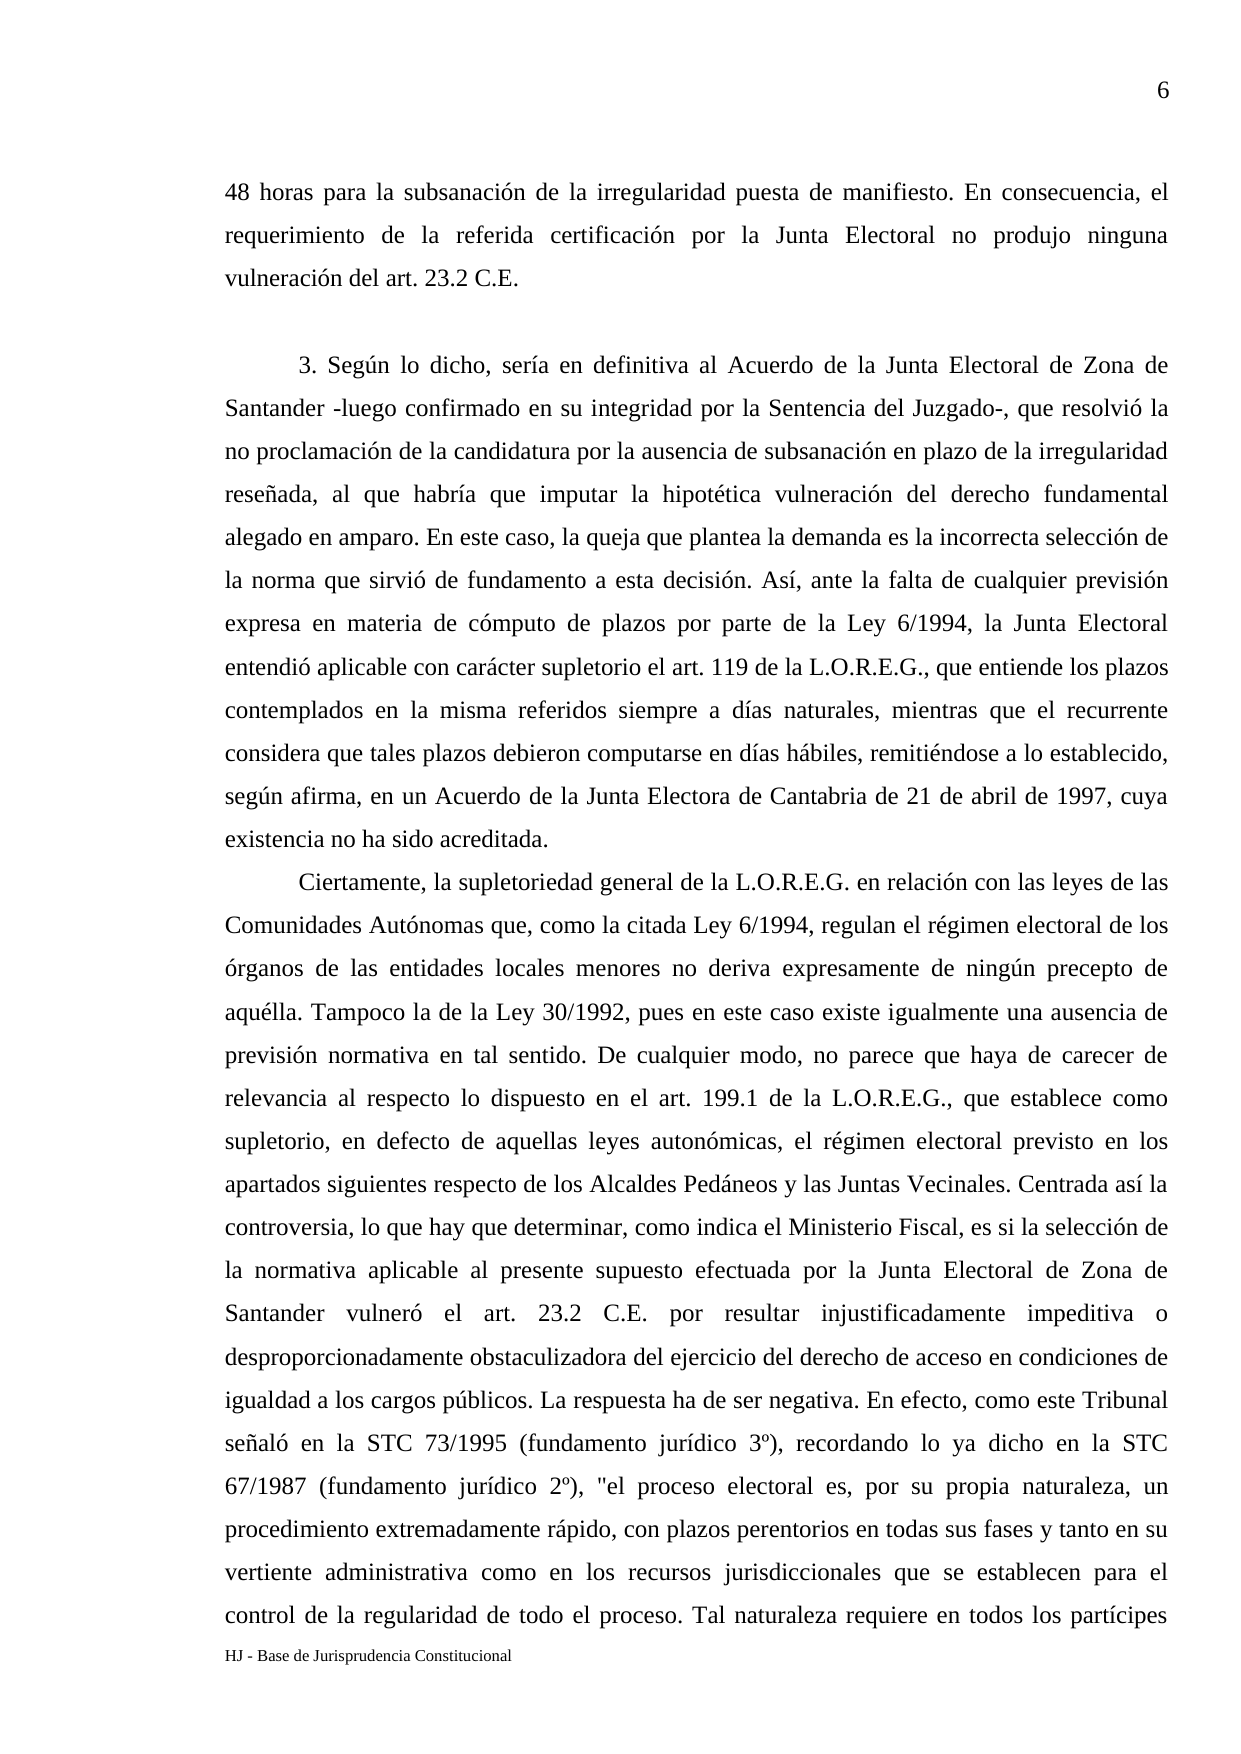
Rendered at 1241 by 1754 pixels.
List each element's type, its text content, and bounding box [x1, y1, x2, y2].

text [224, 177, 1169, 292]
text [224, 867, 1169, 1629]
text 3. Según lo dicho, sería en definitiva al Acuerdo de la Junta Electoral de Zona de Santander -luego confirmado en su integridad por la Sentencia del Juzgado-, que resolvió la no proclamación de la candidatura por la ausencia de subsanación en plazo de la irregularidad reseñada, al que habría que imputar la hipotética vulneración del derecho fundamental alegado en amparo. En este caso, la queja que plantea la demanda es la incorrecta selección de la norma que sirvió de fundamento a esta decisión. Así, ante la falta de cualquier previsión expresa en materia de cómputo de plazos por parte de la Ley 6/1994, la Junta Electoral entendió aplicable con carácter supletorio el art. 119 de la L.O.R.E.G., que entiende los plazos contemplados en la misma referidos siempre a días naturales, mientras que el recurrente considera que tales plazos debieron computarse en días hábiles, remitiéndose a lo establecido, según afirma, en un Acuerdo de la Junta Electora de Cantabria de 21 de abril de 1997, cuya existencia no ha sido acreditada. [224, 350, 1169, 853]
